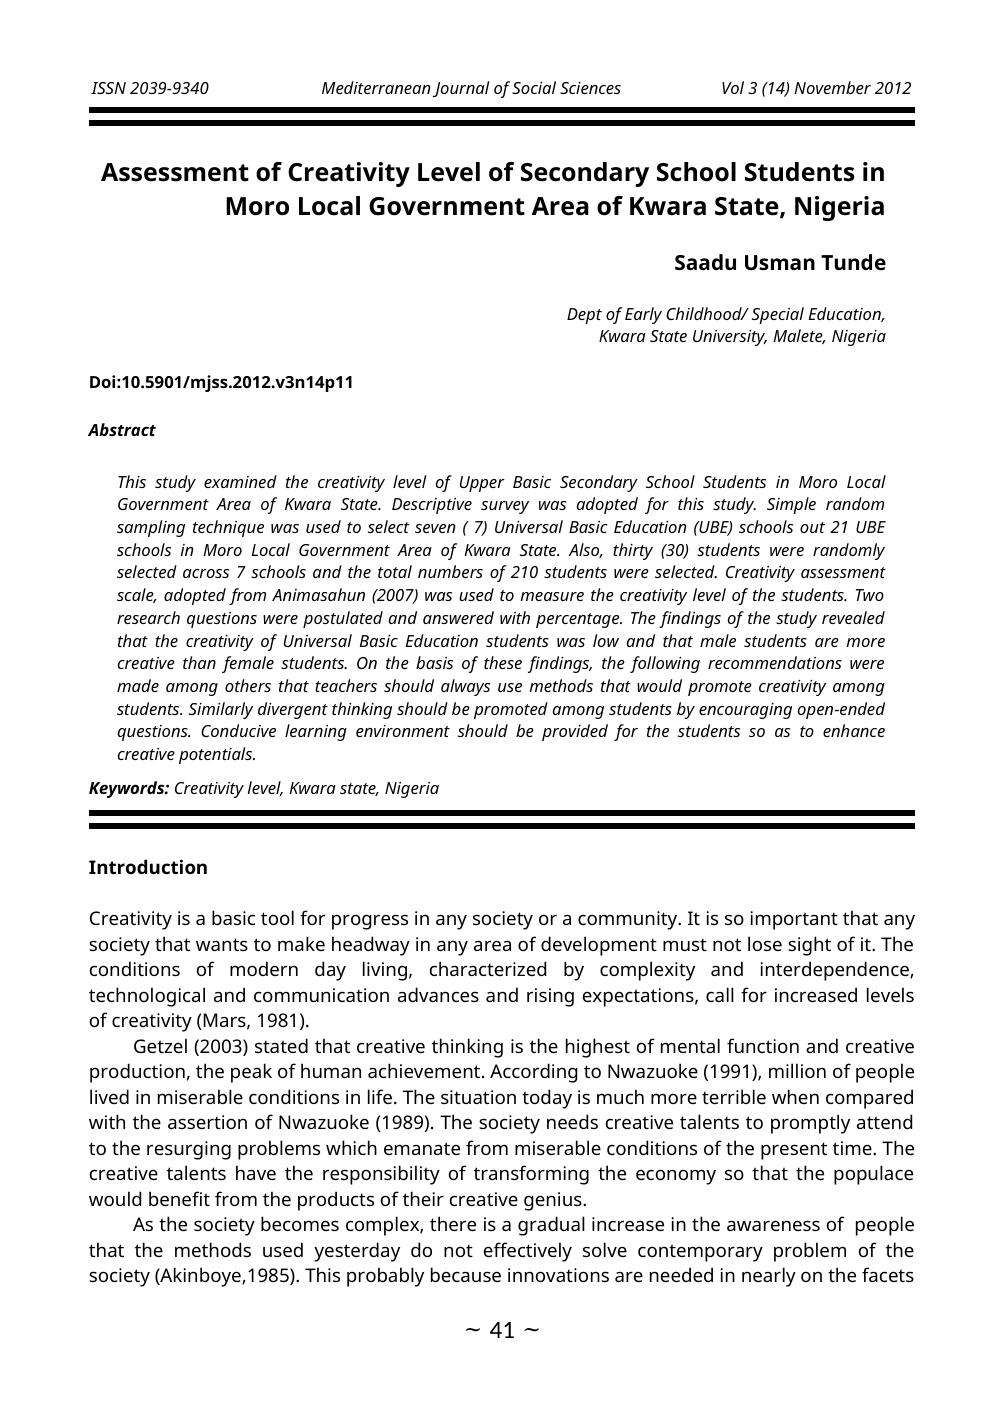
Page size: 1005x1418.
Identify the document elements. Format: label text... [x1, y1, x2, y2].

text Kwara State University, Malete, Nigeria [89, 325, 886, 348]
text Saadu Usman Tunde [89, 248, 886, 277]
text Getzel (2003) stated that creative thinking is the highest of mental function and creative production, the peak of human achievement. According to Nwazuoke (1991), million of people lived in miserable conditions in life. The situation today is much more terrible when compared with the assertion of Nwazuoke (1989). The society needs creative talents to promptly attend to the resurging problems which emanate from miserable conditions of the present time. The creative talents have the responsibility of transforming the economy so that the populace would benefit from the products of their creative genius. [89, 1033, 915, 1212]
text This study examined the creativity level of Upper Basic Secondary School Students in Moro Local Government Area of Kwara State. Descriptive survey was adopted for this study. Simple random sampling technique was used to select seven ( 7) Universal Basic Education (UBE) schools out 21 UBE schools in Moro Local Government Area of Kwara State. Also, thirty (30) students were randomly selected across 7 schools and the total numbers of 210 students were selected. Creativity assessment scale, adopted from Animasahun (2007) was used to measure the creativity level of the students. Two research questions were postulated and answered with percentage. The findings of the study revealed that the creativity of Universal Basic Education students was low and that male students are more creative than female students. On the basis of these findings, the following recommendations were made among others that teachers should always use methods that would promote creativity among students. Similarly divergent thinking should be promoted among students by encouraging open-ended questions. Conducive learning environment should be provided for the students so as to enhance creative potentials. [117, 470, 886, 765]
text Introduction [89, 854, 915, 880]
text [89, 1212, 915, 1288]
text Dept of Early Childhood/ Special Education, [89, 302, 886, 325]
text Creativity is a basic tool for progress in any society or a community. It is so important that any society that wants to make headway in any area of development must not lose sight of it. The conditions of modern day living, characterized by complexity and interdependence, technological and communication advances and rising expectations, call for increased levels of creativity (Mars, 1981). [89, 905, 915, 1033]
text Doi:10.5901/mjss.2012.v3n14p11 [89, 371, 886, 393]
title Abstract [89, 419, 915, 441]
text Keywords: Creativity level, Kwara state, Nigeria [89, 777, 915, 799]
text Assessment of Creativity Level of Secondary School Students in Moro Local Government Area of Kwara State, Nigeria [89, 155, 886, 223]
